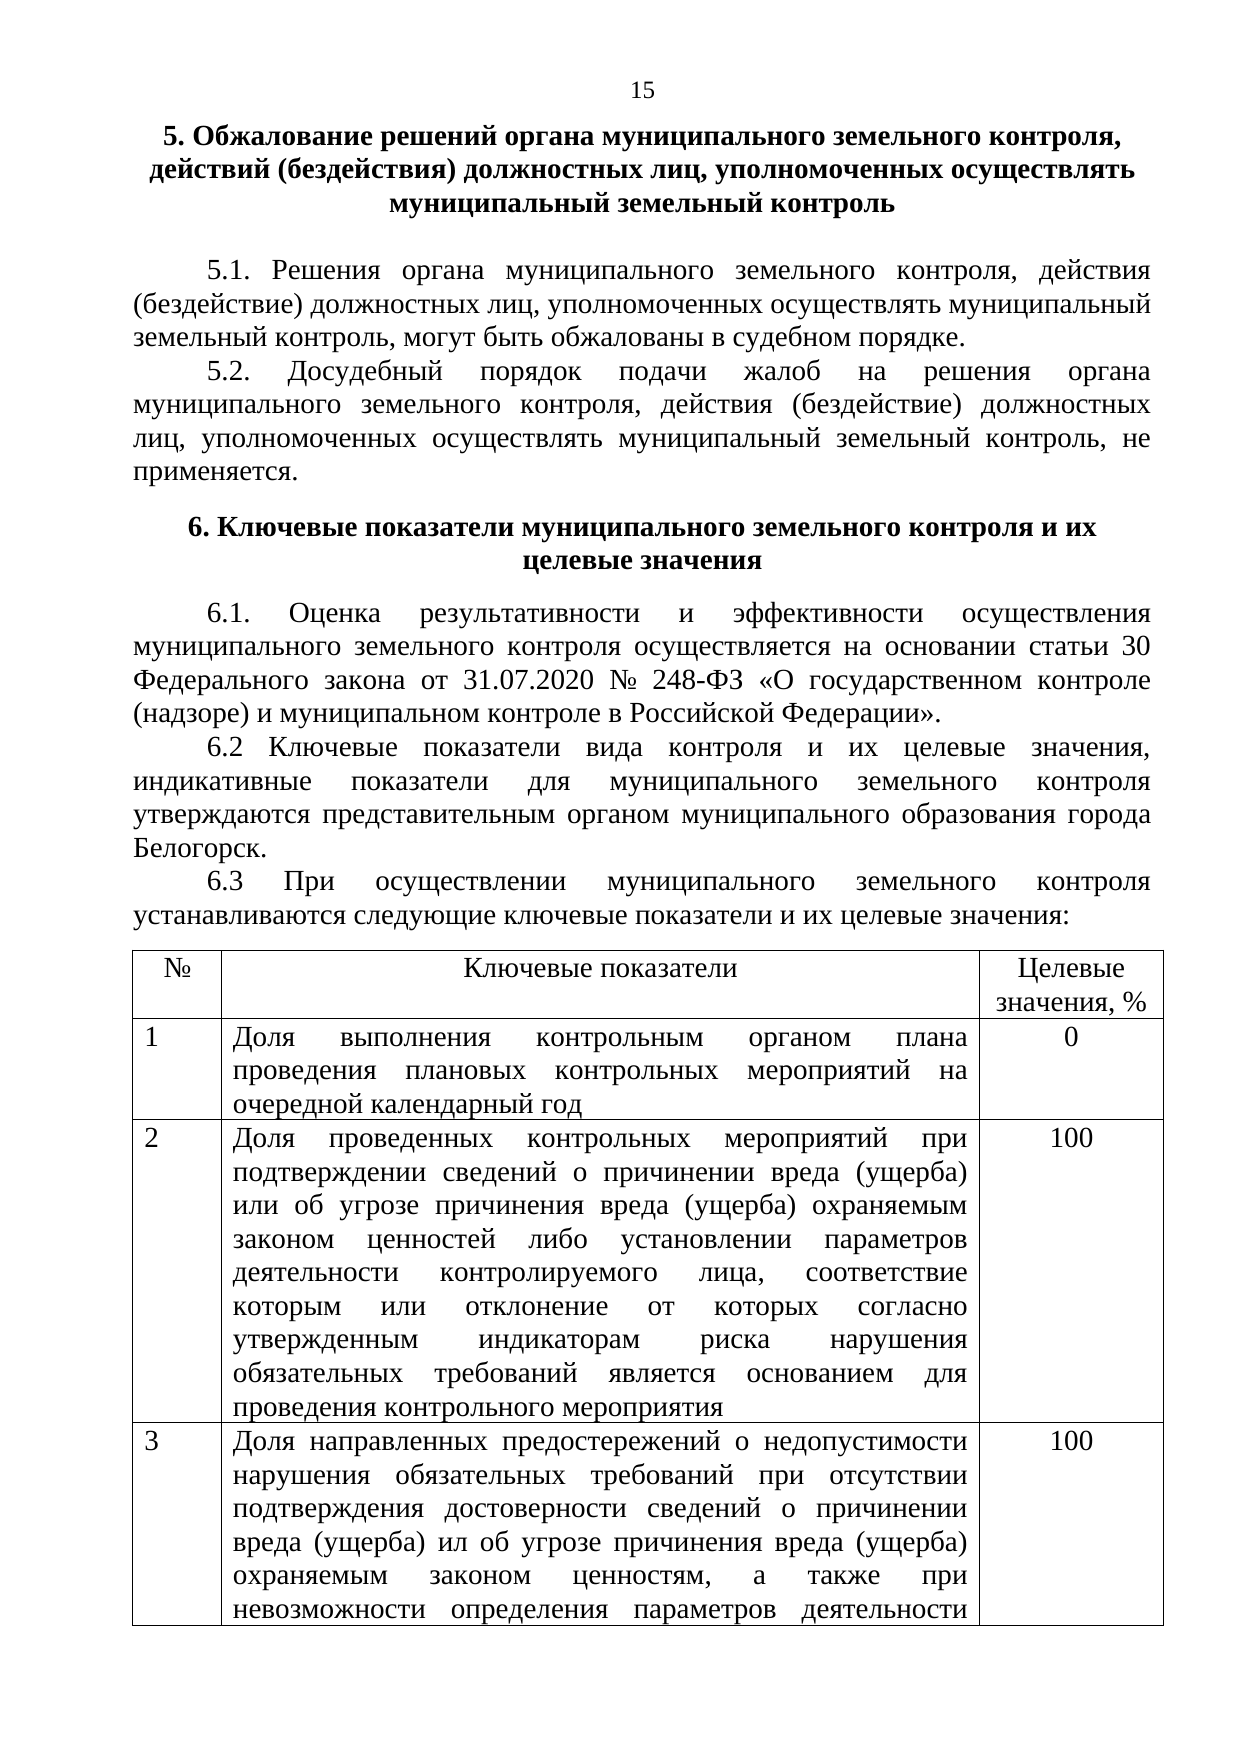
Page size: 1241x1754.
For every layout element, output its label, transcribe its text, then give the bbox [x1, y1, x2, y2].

table_header Целевые значения, % [980, 951, 1163, 1018]
table_cell 0 [980, 1019, 1163, 1119]
text 5. Обжалование решений органа муниципального земельного контроля, действий (бездействия) должностных лиц, уполномоченных осуществлять муниципальный земельный контроль [133, 118, 1152, 219]
table_cell Доля выполнения контрольным органом плана проведения плановых контрольных мероприятий на очередной календарный год [222, 1019, 979, 1119]
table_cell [222, 1423, 979, 1624]
table_cell 3 [133, 1423, 221, 1624]
table_header № [133, 951, 221, 1018]
text 5.1. Решения органа муниципального земельного контроля, действия (бездействие) должностных лиц, уполномоченных осуществлять муниципальный земельный контроль, могут быть обжалованы в судебном порядке. [133, 252, 1152, 353]
text 6.3 При осуществлении муниципального земельного контроля устанавливаются следующие ключевые показатели и их целевые значения: [133, 863, 1152, 930]
table_cell 1 [133, 1019, 221, 1119]
table_cell 100 [980, 1423, 1163, 1624]
text 6.2 Ключевые показатели вида контроля и их целевые значения, индикативные показатели для муниципального земельного контроля утверждаются представительным органом муниципального образования города Белогорск. [133, 729, 1152, 863]
text 6. Ключевые показатели муниципального земельного контроля и их целевые значения [133, 509, 1152, 576]
table_cell Доля проведенных контрольных мероприятий при подтверждении сведений о причинении вреда (ущерба) или об угрозе причинения вреда (ущерба) охраняемым законом ценностей либо установлении параметров деятельности контролируемого лица, соответствие которым или отклонение от которых согласно утвержденным индикаторам риска нарушения обязательных требований является основанием для проведения контрольного мероприятия [222, 1120, 979, 1422]
table_cell 100 [980, 1120, 1163, 1422]
text 5.2. Досудебный порядок подачи жалоб на решения органа муниципального земельного контроля, действия (бездействие) должностных лиц, уполномоченных осуществлять муниципальный земельный контроль, не применяется. [133, 353, 1152, 487]
text 6.1. Оценка результативности и эффективности осуществления муниципального земельного контроля осуществляется на основании статьи 30 Федерального закона от 31.07.2020 № 248-ФЗ «О государственном контроле (надзоре) и муниципальном контроле в Российской Федерации». [133, 595, 1152, 729]
table_cell 2 [133, 1120, 221, 1422]
table_header Ключевые показатели [222, 951, 979, 1018]
